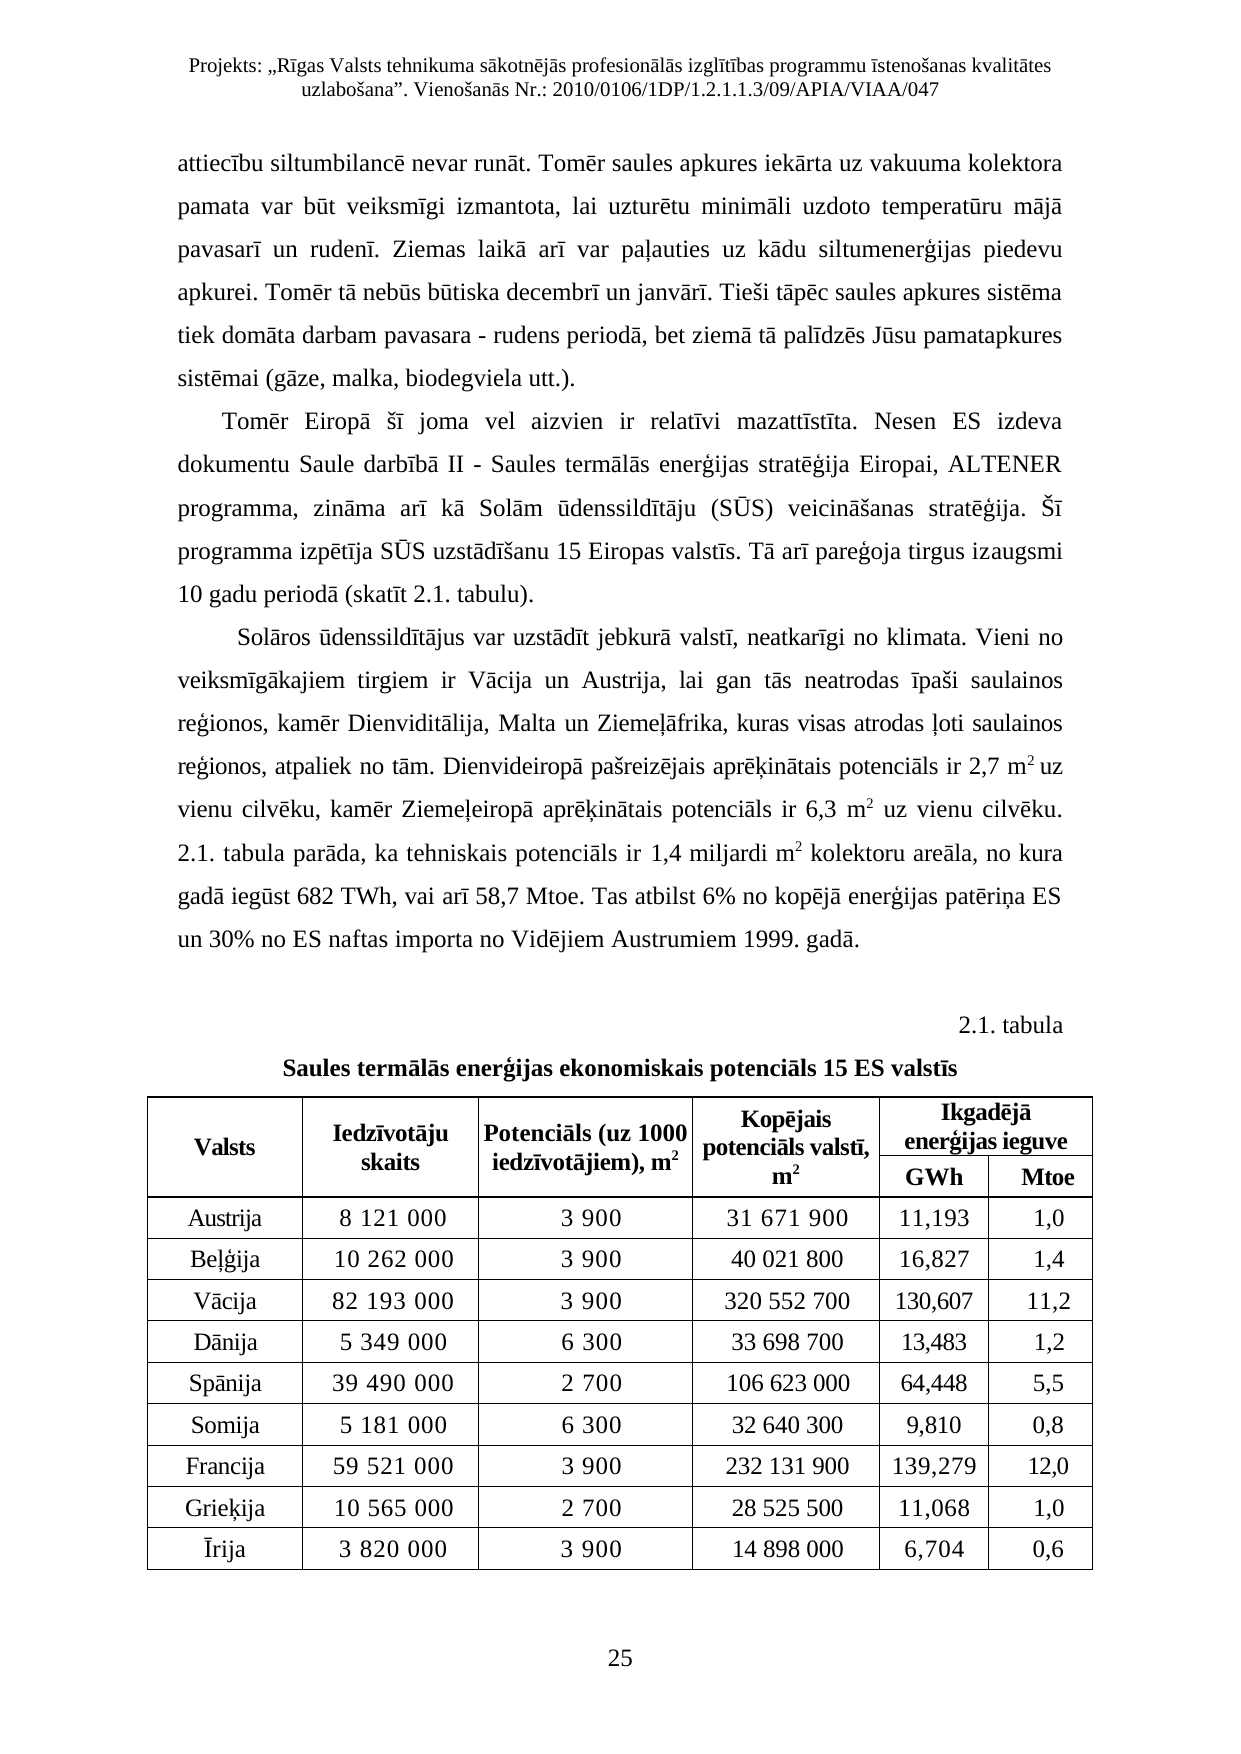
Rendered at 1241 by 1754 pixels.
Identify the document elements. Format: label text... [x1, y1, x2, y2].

table_cell 6 300 [479, 1404, 692, 1444]
table_cell 6 300 [479, 1321, 692, 1362]
table_cell 59 521 000 [303, 1446, 478, 1486]
table_cell Īrija [148, 1528, 302, 1568]
table_cell 11,068 [880, 1487, 988, 1527]
table_cell 2 700 [479, 1363, 692, 1403]
table_cell 2 700 [479, 1487, 692, 1527]
table_cell 9,810 [880, 1404, 988, 1444]
table_header Potenciāls (uz 1000 iedzīvotājiem), m2 [479, 1098, 692, 1196]
table_cell Austrija [148, 1198, 302, 1238]
table_cell 8 121 000 [303, 1198, 478, 1238]
table_cell 64,448 [880, 1363, 988, 1403]
table_cell Francija [148, 1446, 302, 1486]
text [177, 148, 1063, 392]
table_cell 10 565 000 [303, 1487, 478, 1527]
table_header Iedzīvotāju skaits [303, 1098, 478, 1196]
table_cell Somija [148, 1404, 302, 1444]
table_cell 3 820 000 [303, 1528, 478, 1568]
table_cell 130,607 [880, 1280, 988, 1320]
table_cell Mtoe [989, 1156, 1092, 1196]
table_cell Grieķija [148, 1487, 302, 1527]
table_cell 3 900 [479, 1239, 692, 1279]
table_cell 31 671 900 [693, 1198, 879, 1238]
table_cell 1,0 [989, 1487, 1092, 1527]
table_cell 139,279 [880, 1446, 988, 1486]
table_cell 14 898 000 [693, 1528, 879, 1568]
table_cell 6,704 [880, 1528, 988, 1568]
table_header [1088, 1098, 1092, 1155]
table_cell 40 021 800 [693, 1239, 879, 1279]
table_cell 320 552 700 [693, 1280, 879, 1320]
table_cell 3 900 [479, 1528, 692, 1568]
table_cell 11,193 [880, 1198, 988, 1238]
table_cell 0,6 [989, 1528, 1092, 1568]
table_cell 3 900 [479, 1198, 692, 1238]
table_cell Beļģija [148, 1239, 302, 1279]
table_cell 5,5 [989, 1363, 1092, 1403]
table_cell 12,0 [989, 1446, 1092, 1486]
text 2.1. tabula [177, 1010, 1063, 1039]
table_cell 5 181 000 [303, 1404, 478, 1444]
table_cell 3 900 [479, 1280, 692, 1320]
text Tomēr Eiropā šī joma vel aizvien ir relatīvi mazattīstīta. Nesen ES izdeva dokumentu Saule darbībā II - Saules termālās enerģijas stratēģija Eiropai, ALTENER programma, zināma arī kā Solām ūdenssildītāju (SŪS) veicināšanas stratēģija. Šī programma izpētīja SŪS uzstādīšanu 15 Eiropas valstīs. Tā arī pareģoja tirgus izaugsmi 10 gadu periodā (skatīt 2.1. tabulu). [177, 406, 1063, 608]
table_cell 232 131 900 [693, 1446, 879, 1486]
table_cell 33 698 700 [693, 1321, 879, 1362]
table_header Valsts [148, 1098, 302, 1196]
table_header Kopējais potenciāls valstī, m2 [693, 1098, 879, 1196]
table_cell Spānija [148, 1363, 302, 1403]
table_cell 16,827 [880, 1239, 988, 1279]
table_cell 1,2 [989, 1321, 1092, 1362]
table_cell 32 640 300 [693, 1404, 879, 1444]
table_cell 1,4 [989, 1239, 1092, 1279]
table_cell Dānija [148, 1321, 302, 1362]
table_cell 10 262 000 [303, 1239, 478, 1279]
table_cell 82 193 000 [303, 1280, 478, 1320]
table_cell 0,8 [989, 1404, 1092, 1444]
table_cell 28 525 500 [693, 1487, 879, 1527]
table_cell GWh [880, 1156, 988, 1196]
table_cell 3 900 [479, 1446, 692, 1486]
table_cell 5 349 000 [303, 1321, 478, 1362]
table_cell Vācija [148, 1280, 302, 1320]
table_cell 39 490 000 [303, 1363, 478, 1403]
text Solāros ūdenssildītājus var uzstādīt jebkurā valstī, neatkarīgi no klimata. Vieni no veiksmīgākajiem tirgiem ir Vācija un Austrija, lai gan tās neatrodas īpaši saulainos reģionos, kamēr Dienviditālija, Malta un Ziemeļāfrika, kuras visas atrodas ļoti saulainos reģionos, atpaliek no tām. Dienvideiropā pašreizējais aprēķinātais potenciāls ir 2,7 m2 uz vienu cilvēku, kamēr Ziemeļeiropā aprēķinātais potenciāls ir 6,3 m2 uz vienu cilvēku. 2.1. tabula parāda, ka tehniskais potenciāls ir 1,4 miljardi m2 kolektoru areāla, no kura gadā iegūst 682 TWh, vai arī 58,7 Mtoe. Tas atbilst 6% no kopējā enerģijas patēriņa ES un 30% no ES naftas importa no Vidējiem Austrumiem 1999. gadā. [177, 622, 1063, 953]
table_cell 11,2 [989, 1280, 1092, 1320]
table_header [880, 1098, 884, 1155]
table_cell 1,0 [989, 1198, 1092, 1238]
table_cell 13,483 [880, 1321, 988, 1362]
table_cell 106 623 000 [693, 1363, 879, 1403]
text Saules termālās enerģijas ekonomiskais potenciāls 15 ES valstīs [177, 1053, 1063, 1082]
